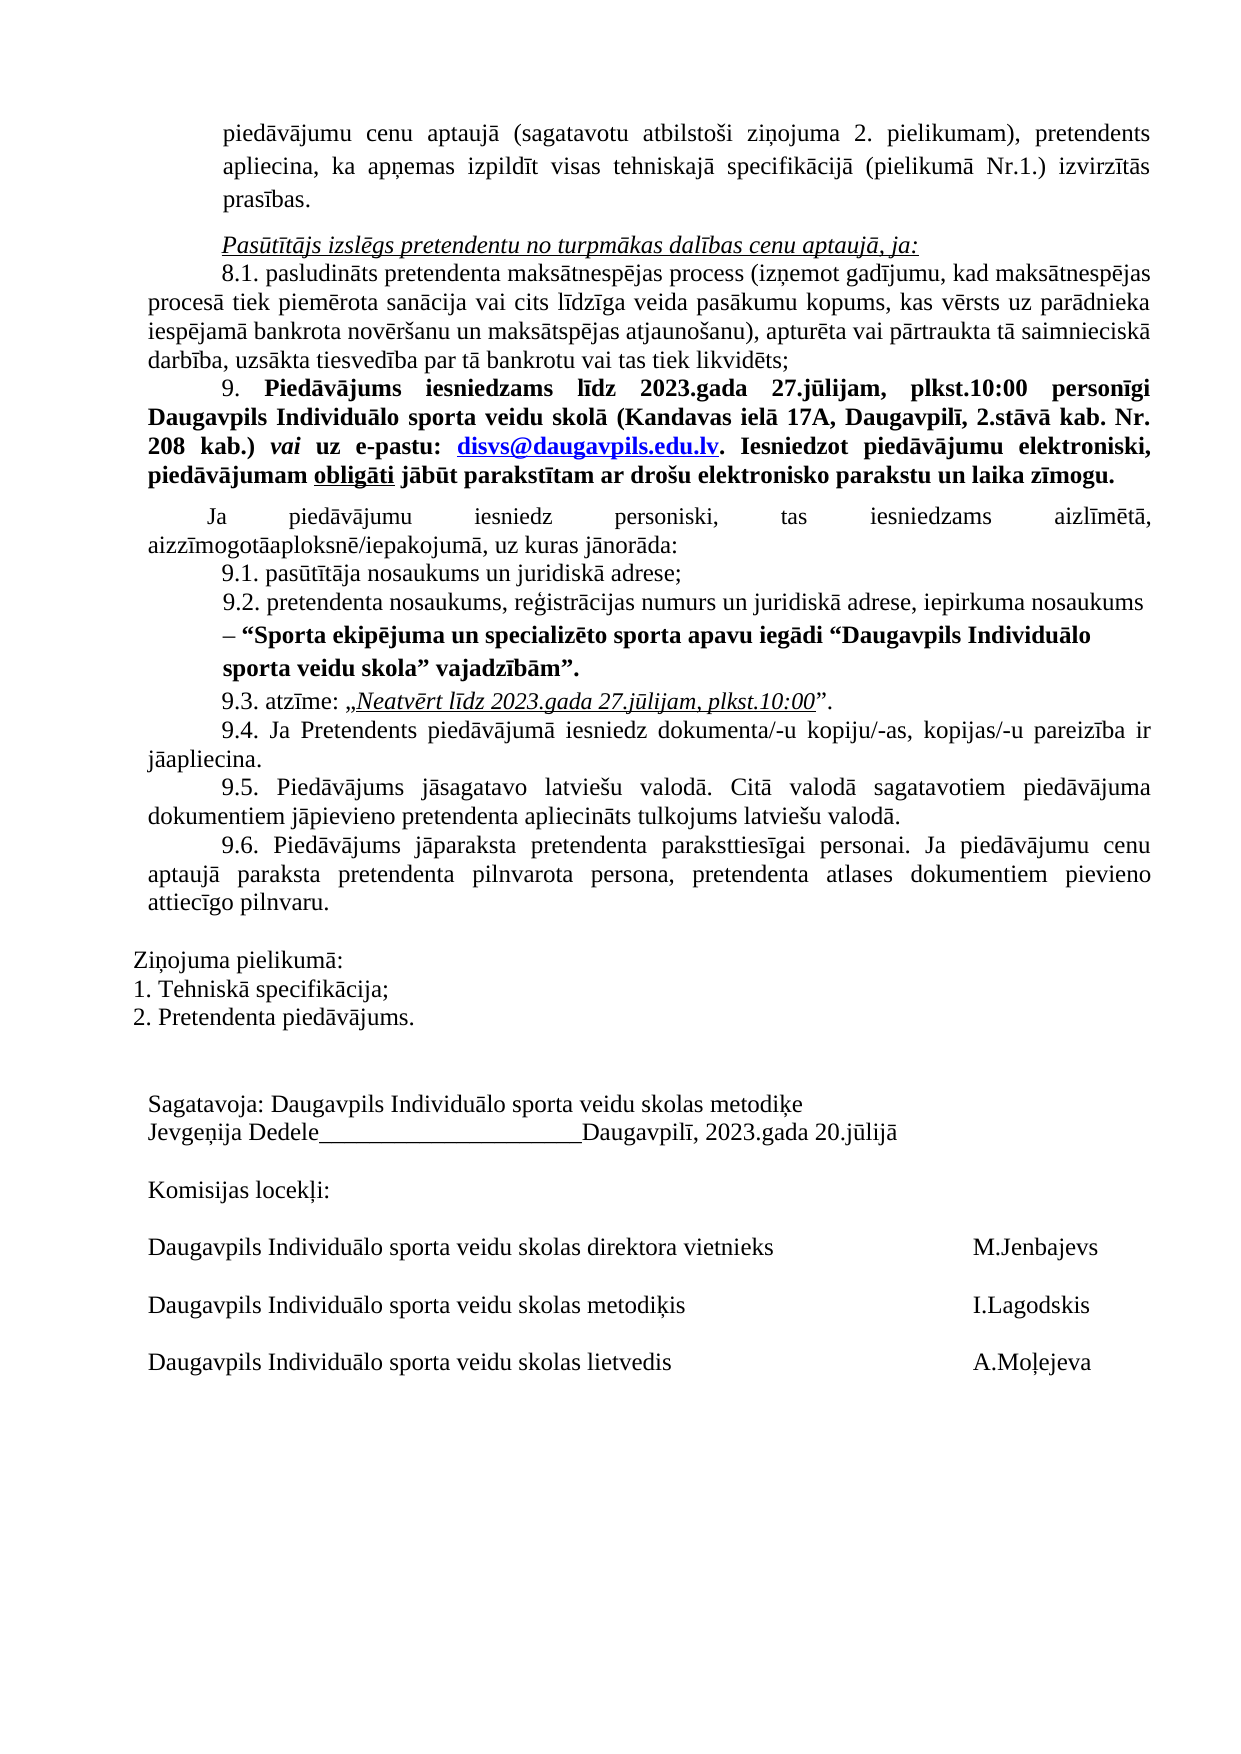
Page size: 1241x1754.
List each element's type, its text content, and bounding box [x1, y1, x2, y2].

title 1. Tehniskā specifikācija; [133, 974, 1152, 1002]
text 9.3. atzīme: „Neatvērt līdz 2023.gada 27.jūlijam, plkst.10:00”. [148, 686, 1152, 715]
text 8.1. pasludināts pretendenta maksātnespējas process (izņemot gadījumu, kad maksātnespējas procesā tiek piemērota sanācija vai cits līdzīga veida pasākumu kopums, kas vērsts uz parādnieka iespējamā bankrota novēršanu un maksātspējas atjaunošanu), apturēta vai pārtraukta tā saimnieciskā darbība, uzsākta tiesvedība par tā bankrotu vai tas tiek likvidēts; [148, 258, 1152, 373]
text Daugavpils Individuālo sporta veidu skolas direktora vietnieks M.Jenbajevs [148, 1232, 1152, 1261]
title Ziņojuma pielikumā: [133, 945, 1152, 974]
text 9.4. Ja Pretendents piedāvājumā iesniedz dokumenta/-u kopiju/-as, kopijas/-u pareizība ir jāapliecina. [148, 715, 1152, 772]
text Daugavpils Individuālo sporta veidu skolas metodiķis I.Lagodskis [148, 1290, 1152, 1319]
text Pasūtītājs izslēgs pretendentu no turpmākas dalības cenu aptaujā, ja: [148, 230, 1152, 258]
list 9.2. pretendenta nosaukums, reģistrācijas numurs un juridiskā adrese, iepirkuma nosaukums – “Sporta ekipējuma un specializēto sporta apavu iegādi “Daugavpils Individuālo sporta veidu skola” vajadzībām”. [223, 587, 1152, 682]
text Sagatavoja: Daugavpils Individuālo sporta veidu skolas metodiķe Jevgeņija Dedele_____________________Daugavpilī, 2023.gada 20.jūlijā [148, 1089, 1152, 1146]
text 9.5. Piedāvājums jāsagatavo latviešu valodā. Citā valodā sagatavotiem piedāvājuma dokumentiem jāpievieno pretendenta apliecināts tulkojums latviešu valodā. [148, 772, 1152, 830]
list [185, 118, 1152, 213]
text Ja piedāvājumu iesniedz personiski, tas iesniedzams aizlīmētā, aizzīmogotāaploksnē/iepakojumā, uz kuras jānorāda: [148, 501, 1152, 558]
text 9. Piedāvājums iesniedzams līdz 2023.gada 27.jūlijam, plkst.10:00 personīgi Daugavpils Individuālo sporta veidu skolā (Kandavas ielā 17A, Daugavpilī, 2.stāvā kab. Nr. 208 kab.) vai uz e-pastu: disvs@daugavpils.edu.lv. Iesniedzot piedāvājumu elektroniski, piedāvājumam obligāti jābūt parakstītam ar drošu elektronisko parakstu un laika zīmogu. [148, 373, 1152, 488]
text 9.1. pasūtītāja nosaukums un juridiskā adrese; [148, 558, 1152, 587]
title 2. Pretendenta piedāvājums. [133, 1002, 1152, 1031]
text 9.6. Piedāvājums jāparaksta pretendenta paraksttiesīgai personai. Ja piedāvājumu cenu aptaujā paraksta pretendenta pilnvarota persona, pretendenta atlases dokumentiem pievieno attiecīgo pilnvaru. [148, 830, 1152, 916]
text Daugavpils Individuālo sporta veidu skolas lietvedis A.Moļejeva [148, 1347, 1152, 1376]
text Komisijas locekļi: [148, 1175, 1152, 1204]
